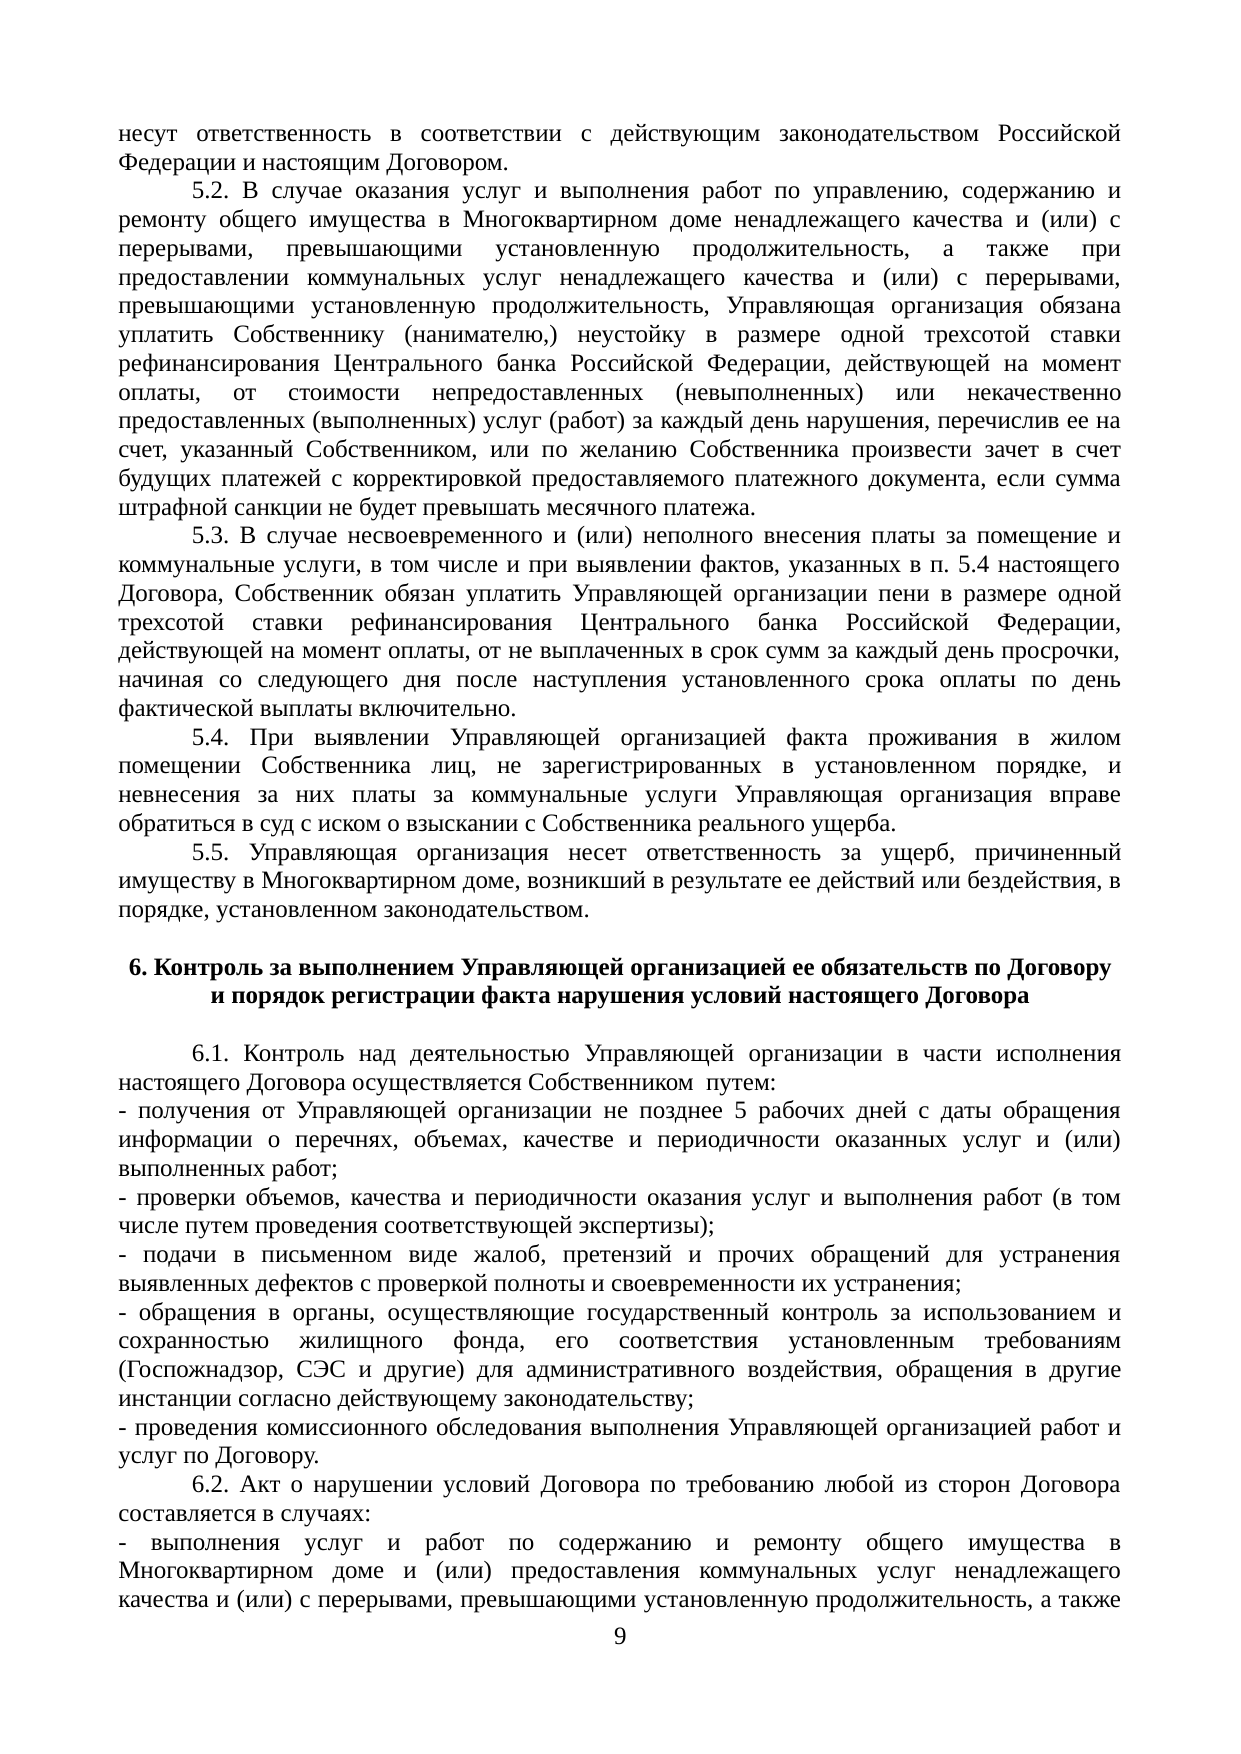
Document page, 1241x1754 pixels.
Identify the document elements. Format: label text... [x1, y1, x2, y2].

text 5.5. Управляющая организация несет ответственность за ущерб, причиненный имуществу в Многоквартирном доме, возникший в результате ее действий или бездействия, в порядке, установленном законодательством. [118, 837, 1122, 923]
text 6. Контроль за выполнением Управляющей организацией ее обязательств по Договору и порядок регистрации факта нарушения условий настоящего Договора [118, 952, 1122, 1009]
text - проведения комиссионного обследования выполнения Управляющей организацией работ и услуг по Договору. [118, 1412, 1122, 1469]
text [118, 1527, 1122, 1613]
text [118, 118, 1122, 176]
text - проверки объемов, качества и периодичности оказания услуг и выполнения работ (в том числе путем проведения соответствующей экспертизы); [118, 1182, 1122, 1239]
text 5.3. В случае несвоевременного и (или) неполного внесения платы за помещение и коммунальные услуги, в том числе и при выявлении фактов, указанных в п. 5.4 настоящего Договора, Собственник обязан уплатить Управляющей организации пени в размере одной трехсотой ставки рефинансирования Центрального банка Российской Федерации, действующей на момент оплаты, от не выплаченных в срок сумм за каждый день просрочки, начиная со следующего дня после наступления установленного срока оплаты по день фактической выплаты включительно. [118, 521, 1122, 722]
text 6.2. Акт о нарушении условий Договора по требованию любой из сторон Договора составляется в случаях: [118, 1469, 1122, 1527]
text - обращения в органы, осуществляющие государственный контроль за использованием и сохранностью жилищного фонда, его соответствия установленным требованиям (Госпожнадзор, СЭС и другие) для административного воздействия, обращения в другие инстанции согласно действующему законодательству; [118, 1297, 1122, 1412]
text - подачи в письменном виде жалоб, претензий и прочих обращений для устранения выявленных дефектов с проверкой полноты и своевременности их устранения; [118, 1239, 1122, 1297]
text 5.4. При выявлении Управляющей организацией факта проживания в жилом помещении Собственника лиц, не зарегистрированных в установленном порядке, и невнесения за них платы за коммунальные услуги Управляющая организация вправе обратиться в суд с иском о взыскании с Собственника реального ущерба. [118, 722, 1122, 837]
text 5.2. В случае оказания услуг и выполнения работ по управлению, содержанию и ремонту общего имущества в Многоквартирном доме ненадлежащего качества и (или) с перерывами, превышающими установленную продолжительность, а также при предоставлении коммунальных услуг ненадлежащего качества и (или) с перерывами, превышающими установленную продолжительность, Управляющая организация обязана уплатить Собственнику (нанимателю,) неустойку в размере одной трехсотой ставки рефинансирования Центрального банка Российской Федерации, действующей на момент оплаты, от стоимости непредоставленных (невыполненных) или некачественно предоставленных (выполненных) услуг (работ) за каждый день нарушения, перечислив ее на счет, указанный Собственником, или по желанию Собственника произвести зачет в счет будущих платежей с корректировкой предоставляемого платежного документа, если сумма штрафной санкции не будет превышать месячного платежа. [118, 176, 1122, 521]
text - получения от Управляющей организации не позднее 5 рабочих дней с даты обращения информации о перечнях, объемах, качестве и периодичности оказанных услуг и (или) выполненных работ; [118, 1096, 1122, 1182]
text 6.1. Контроль над деятельностью Управляющей организации в части исполнения настоящего Договора осуществляется Собственником путем: [118, 1038, 1122, 1096]
